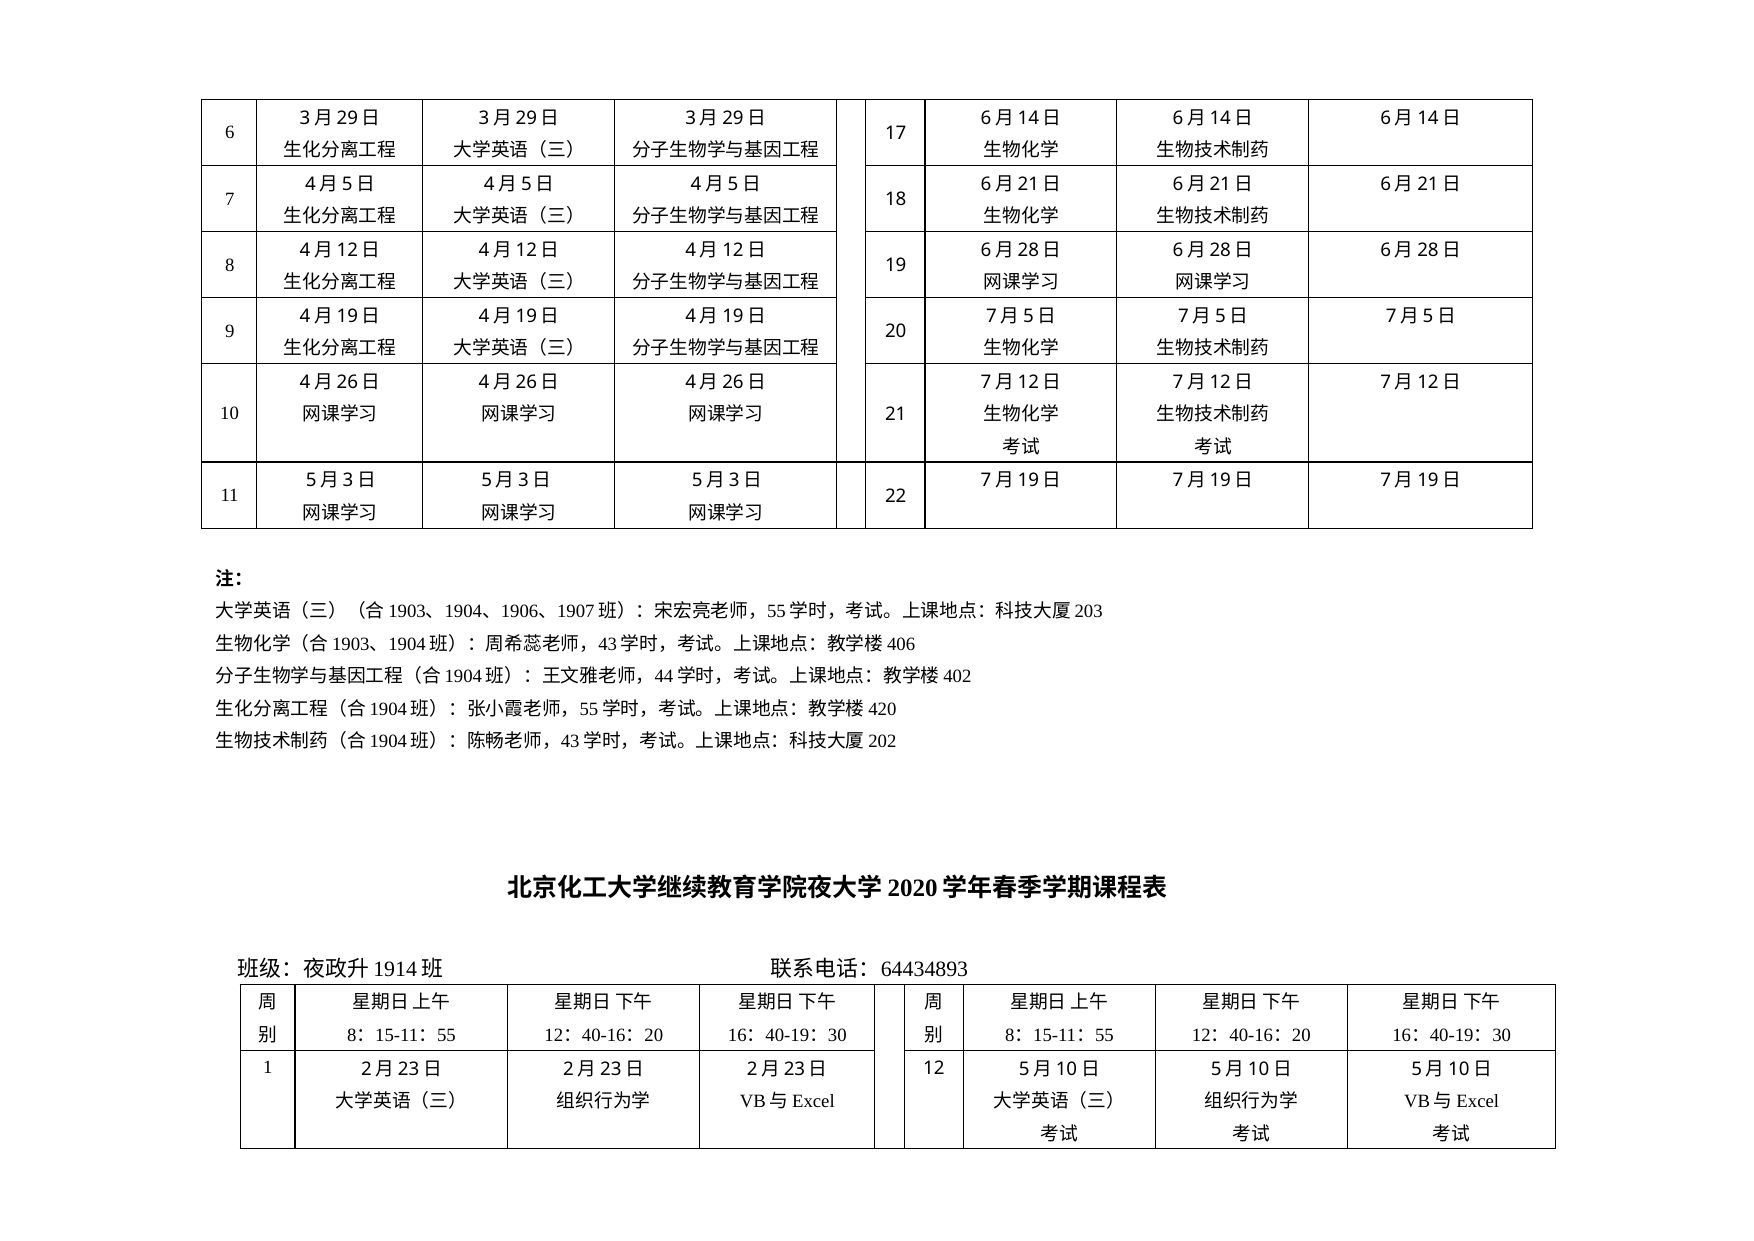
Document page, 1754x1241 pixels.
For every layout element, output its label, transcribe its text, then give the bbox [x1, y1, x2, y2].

table_cell 3月29日 生化分离工程 [257, 100, 422, 165]
table_cell 12 [905, 1051, 963, 1148]
table_cell 4月19日 大学英语（三） [423, 298, 614, 363]
table_cell 11 [202, 463, 256, 527]
text 生物技术制药（合1904班）：陈畅老师，43学时，考试。上课地点：科技大厦202 [150, 723, 1604, 756]
table_cell 4月26日 网课学习 [615, 364, 836, 461]
table_cell 4月5日 大学英语（三） [423, 166, 614, 231]
table_cell 4月12日 大学英语（三） [423, 232, 614, 297]
table_cell 3月29日 分子生物学与基因工程 [615, 100, 836, 165]
table_cell 6月14日 生物技术制药 [1117, 100, 1308, 165]
table_cell 7月12日 [1309, 364, 1532, 461]
table_header [875, 985, 904, 1148]
table_cell 21 [866, 364, 924, 461]
table_cell 8 [202, 232, 256, 297]
table_cell 1 [241, 1051, 294, 1148]
text 大学英语（三）（合1903、1904、1906、1907班）：宋宏亮老师，55学时，考试。上课地点：科技大厦203 [150, 593, 1604, 626]
table_header 星期日 下午 12：40-16：20 [508, 985, 699, 1049]
table_cell 5月10日 大学英语（三） 考试 [964, 1051, 1155, 1148]
table_cell 4月26日 网课学习 [423, 364, 614, 461]
table_cell 19 [866, 232, 924, 297]
table_cell 7月12日 生物化学 考试 [926, 364, 1116, 461]
table_cell 4月5日 生化分离工程 [257, 166, 422, 231]
table_cell 5月10日 VB与Excel 考试 [1348, 1051, 1555, 1148]
table_cell 6月21日 生物化学 [926, 166, 1116, 231]
table_cell 6月28日 网课学习 [926, 232, 1116, 297]
table_cell 10 [202, 364, 256, 461]
text 分子生物学与基因工程（合1904班）：王文雅老师，44学时，考试。上课地点：教学楼402 [150, 658, 1604, 691]
table_cell 6 [202, 100, 256, 165]
table_cell 6月28日 网课学习 [1117, 232, 1308, 297]
table_cell 6月14日 生物化学 [926, 100, 1116, 165]
table_cell 7 [202, 166, 256, 231]
table_cell 3月29日 大学英语（三） [423, 100, 614, 165]
table_cell 7月19日 [1309, 463, 1532, 527]
table_cell 5月3日 网课学习 [423, 463, 614, 527]
table_cell 7月5日 生物化学 [926, 298, 1116, 363]
table_header 周别 [905, 985, 963, 1049]
table_cell [837, 463, 865, 527]
table_header 星期日 下午 16：40-19：30 [700, 985, 874, 1049]
table_cell 7月5日 [1309, 298, 1532, 363]
table_cell 6月21日 生物技术制药 [1117, 166, 1308, 231]
table_cell 6月28日 [1309, 232, 1532, 297]
table_header 星期日 上午 8：15-11：55 [964, 985, 1155, 1049]
table_cell 4月5日 分子生物学与基因工程 [615, 166, 836, 231]
text 生化分离工程（合1904班）：张小霞老师，55学时，考试。上课地点：教学楼420 [150, 691, 1604, 723]
table_header 星期日 上午 8：15-11：55 [296, 985, 507, 1049]
table_header 星期日 下午 12：40-16：20 [1156, 985, 1347, 1049]
table_cell 6月21日 [1309, 166, 1532, 231]
table_cell 20 [866, 298, 924, 363]
text 班级：夜政升1914班 联系电话：64434893 [150, 951, 1604, 983]
text 生物化学（合1903、1904班）：周希蕊老师，43学时，考试。上课地点：教学楼406 [150, 626, 1604, 658]
table_cell 18 [866, 166, 924, 231]
table_cell 2月23日 大学英语（三） [296, 1051, 507, 1148]
table_cell 17 [866, 100, 924, 165]
table_cell 9 [202, 298, 256, 363]
table_cell 4月19日 分子生物学与基因工程 [615, 298, 836, 363]
text 北京化工大学继续教育学院夜大学2020学年春季学期课程表 [150, 853, 1604, 918]
table_cell 4月12日 分子生物学与基因工程 [615, 232, 836, 297]
table_cell 7月19日 [1117, 463, 1308, 527]
table_cell 5月10日 组织行为学 考试 [1156, 1051, 1347, 1148]
table_cell 22 [866, 463, 924, 527]
table_cell 4月12日 生化分离工程 [257, 232, 422, 297]
text 注： [150, 561, 1604, 593]
table_header 星期日 下午 16：40-19：30 [1348, 985, 1555, 1049]
table_cell 2月23日 VB与Excel [700, 1051, 874, 1148]
table_cell 7月12日 生物技术制药 考试 [1117, 364, 1308, 461]
table_cell 4月19日 生化分离工程 [257, 298, 422, 363]
table_header 周别 [241, 985, 294, 1049]
table_cell 4月26日 网课学习 [257, 364, 422, 461]
table_cell 5月3日 网课学习 [257, 463, 422, 527]
table_cell 7月19日 [926, 463, 1116, 527]
table_cell 6月14日 [1309, 100, 1532, 165]
table_cell 2月23日 组织行为学 [508, 1051, 699, 1148]
table_cell 7月5日 生物技术制药 [1117, 298, 1308, 363]
table_cell 5月3日 网课学习 [615, 463, 836, 527]
